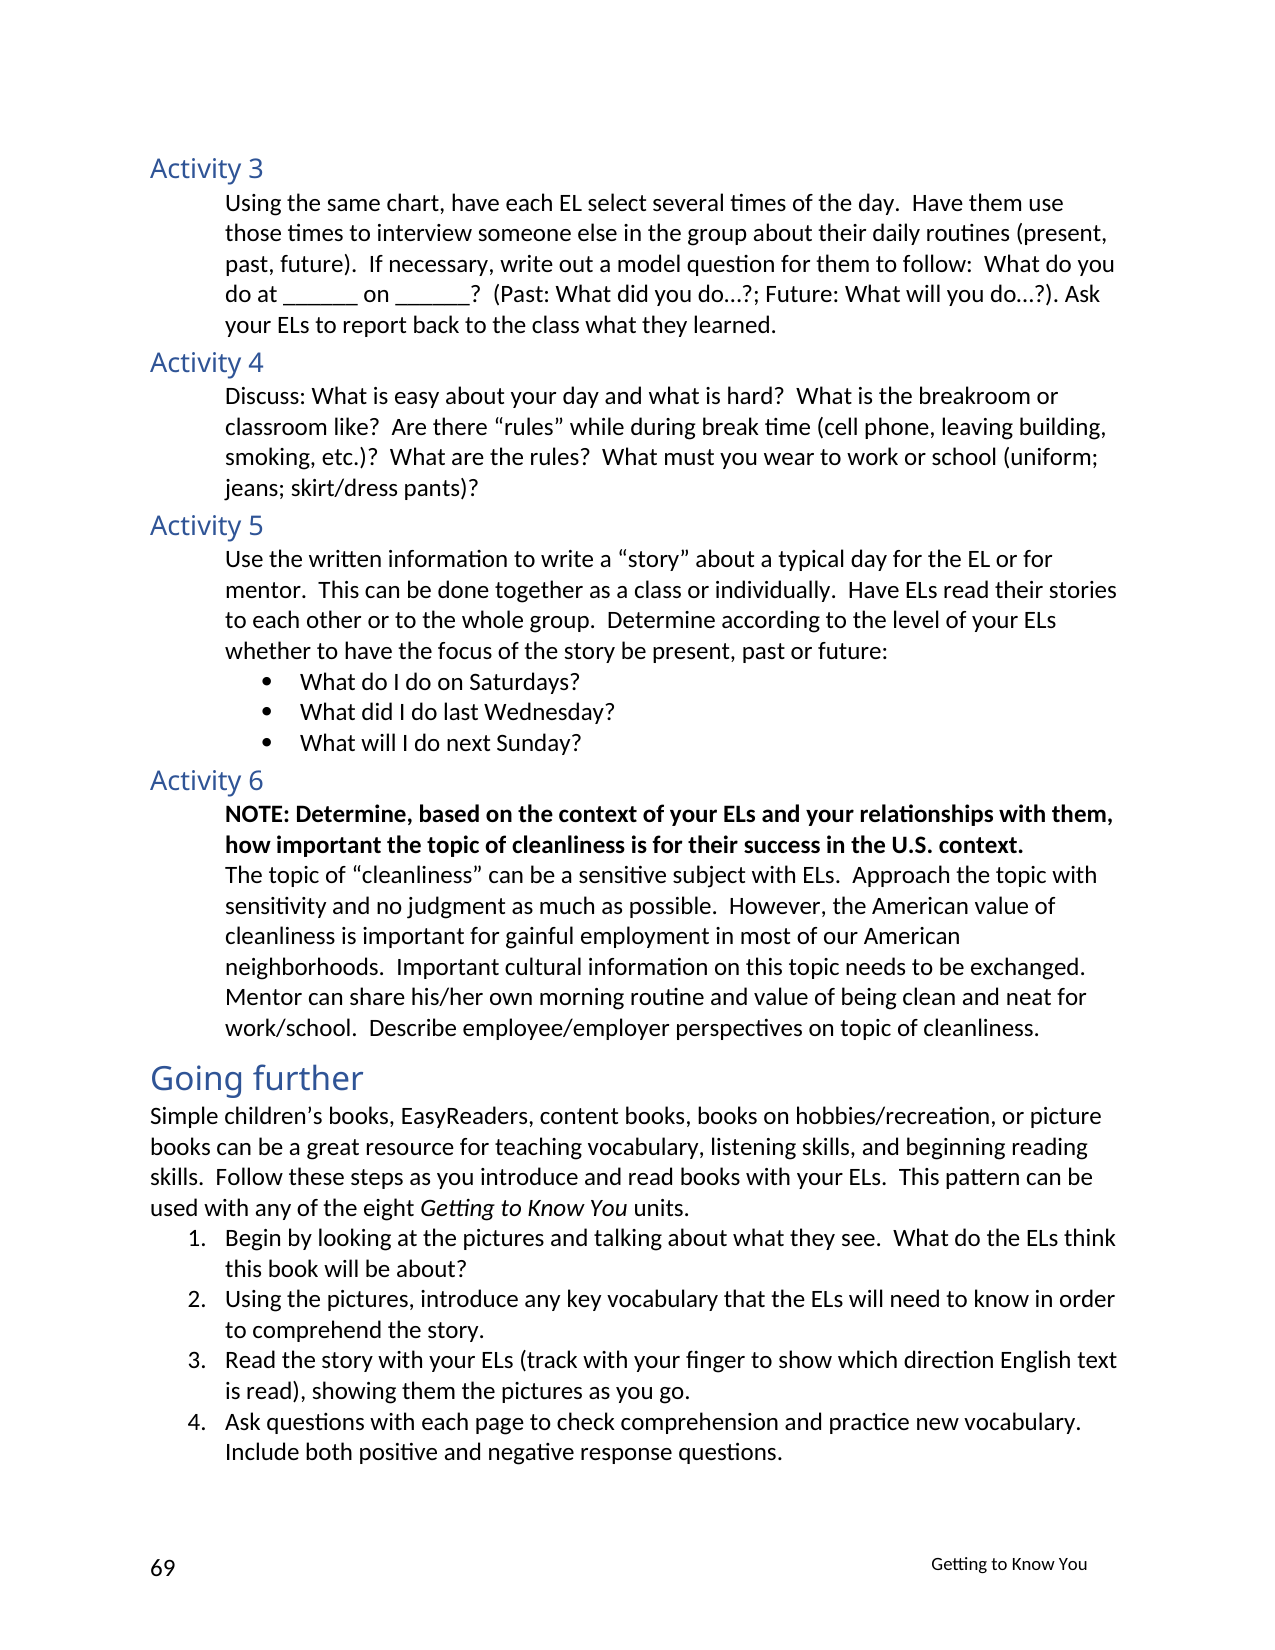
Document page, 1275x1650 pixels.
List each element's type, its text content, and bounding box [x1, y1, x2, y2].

list Read the story with your ELs (track with your finger to show which direction English text is read), showing them the pictures as you go. [187, 1344, 1125, 1406]
list What will I do next Sunday? [262, 727, 1125, 757]
subtitle Activity 5 [150, 507, 1125, 544]
list Begin by looking at the pictures and talking about what they see. What do the ELs think this book will be about? [187, 1222, 1125, 1283]
subtitle Activity 3 [150, 150, 1125, 187]
list Ask questions with each page to check comprehension and practice new vocabulary. Include both positive and negative response questions. [187, 1406, 1125, 1467]
text Discuss: What is easy about your day and what is hard? What is the breakroom or classroom like? Are there “rules” while during break time (cell phone, leaving building, smoking, etc.)? What are the rules? What must you wear to work or school (uniform; jeans; skirt/dress pants)? [225, 381, 1125, 503]
text Use the written information to write a “story” about a typical day for the EL or for mentor. This can be done together as a class or individually. Have ELs read their stories to each other or to the whole group. Determine according to the level of your ELs whether to have the focus of the story be present, past or future: [225, 544, 1125, 666]
text Simple children’s books, EasyReaders, content books, books on hobbies/recreation, or picture books can be a great resource for teaching vocabulary, listening skills, and beginning reading skills. Follow these steps as you introduce and read books with your ELs. This pattern can be used with any of the eight Getting to Know You units. [150, 1100, 1125, 1222]
subtitle Activity 6 [150, 761, 1125, 798]
subtitle Going further [150, 1055, 1125, 1100]
subtitle Activity 4 [150, 344, 1125, 381]
list What did I do last Wednesday? [262, 696, 1125, 727]
list Using the pictures, introduce any key vocabulary that the ELs will need to know in order to comprehend the story. [187, 1283, 1125, 1344]
text Using the same chart, have each EL select several times of the day. Have them use those times to interview someone else in the group about their daily routines (present, past, future). If necessary, write out a model question for them to follow: What do you do at ______ on ______? (Past: What did you do…?; Future: What will you do…?). Ask your ELs to report back to the class what they learned. [225, 187, 1125, 339]
text NOTE: Determine, based on the context of your ELs and your relationships with them, how important the topic of cleanliness is for their success in the U.S. context. The topic of “cleanliness” can be a sensitive subject with ELs. Approach the topic with sensitivity and no judgment as much as possible. However, the American value of cleanliness is important for gainful employment in most of our American neighborhoods. Important cultural information on this topic needs to be exchanged. Mentor can share his/her own morning routine and value of being clean and neat for work/school. Describe employee/employer perspectives on topic of cleanliness. [225, 798, 1125, 1042]
list What do I do on Saturdays? [262, 666, 1125, 696]
